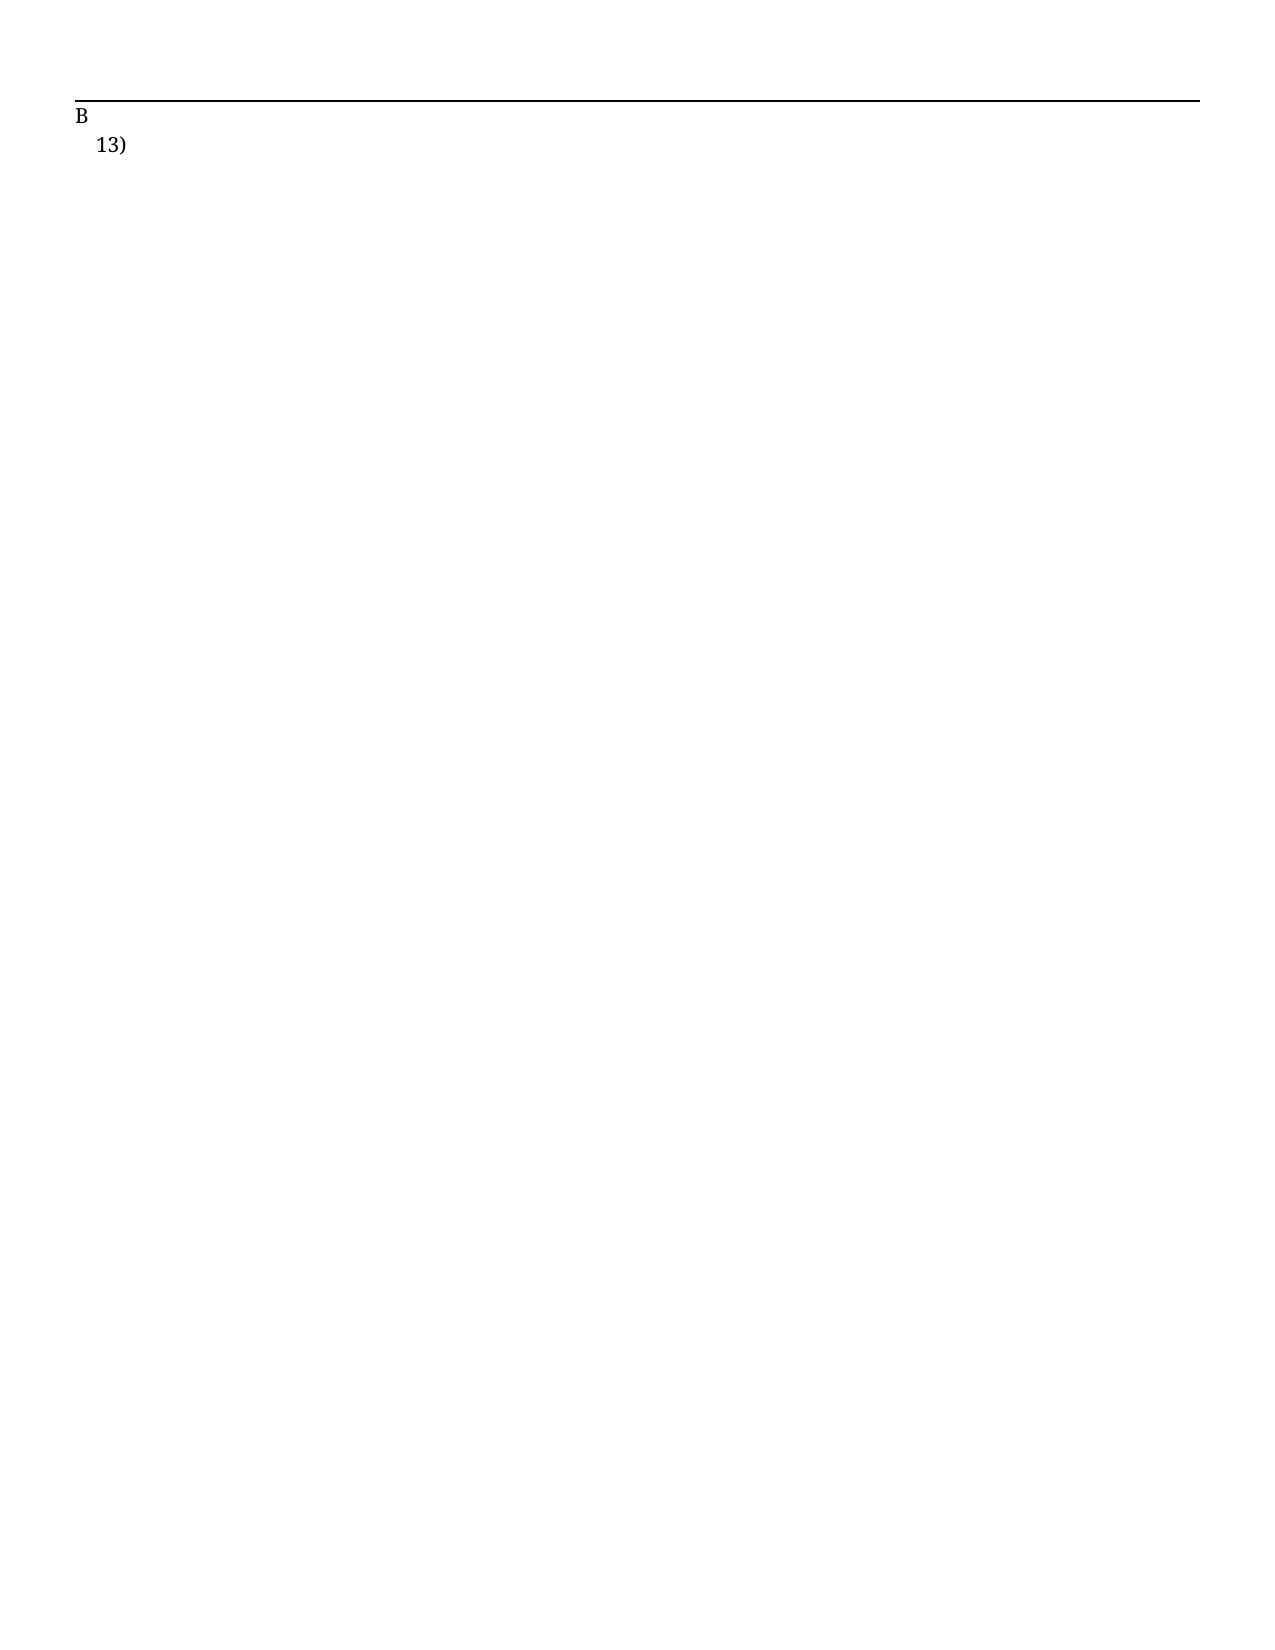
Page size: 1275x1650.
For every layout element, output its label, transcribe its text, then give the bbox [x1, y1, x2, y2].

text B [75, 102, 1200, 130]
text 13) [75, 130, 126, 158]
